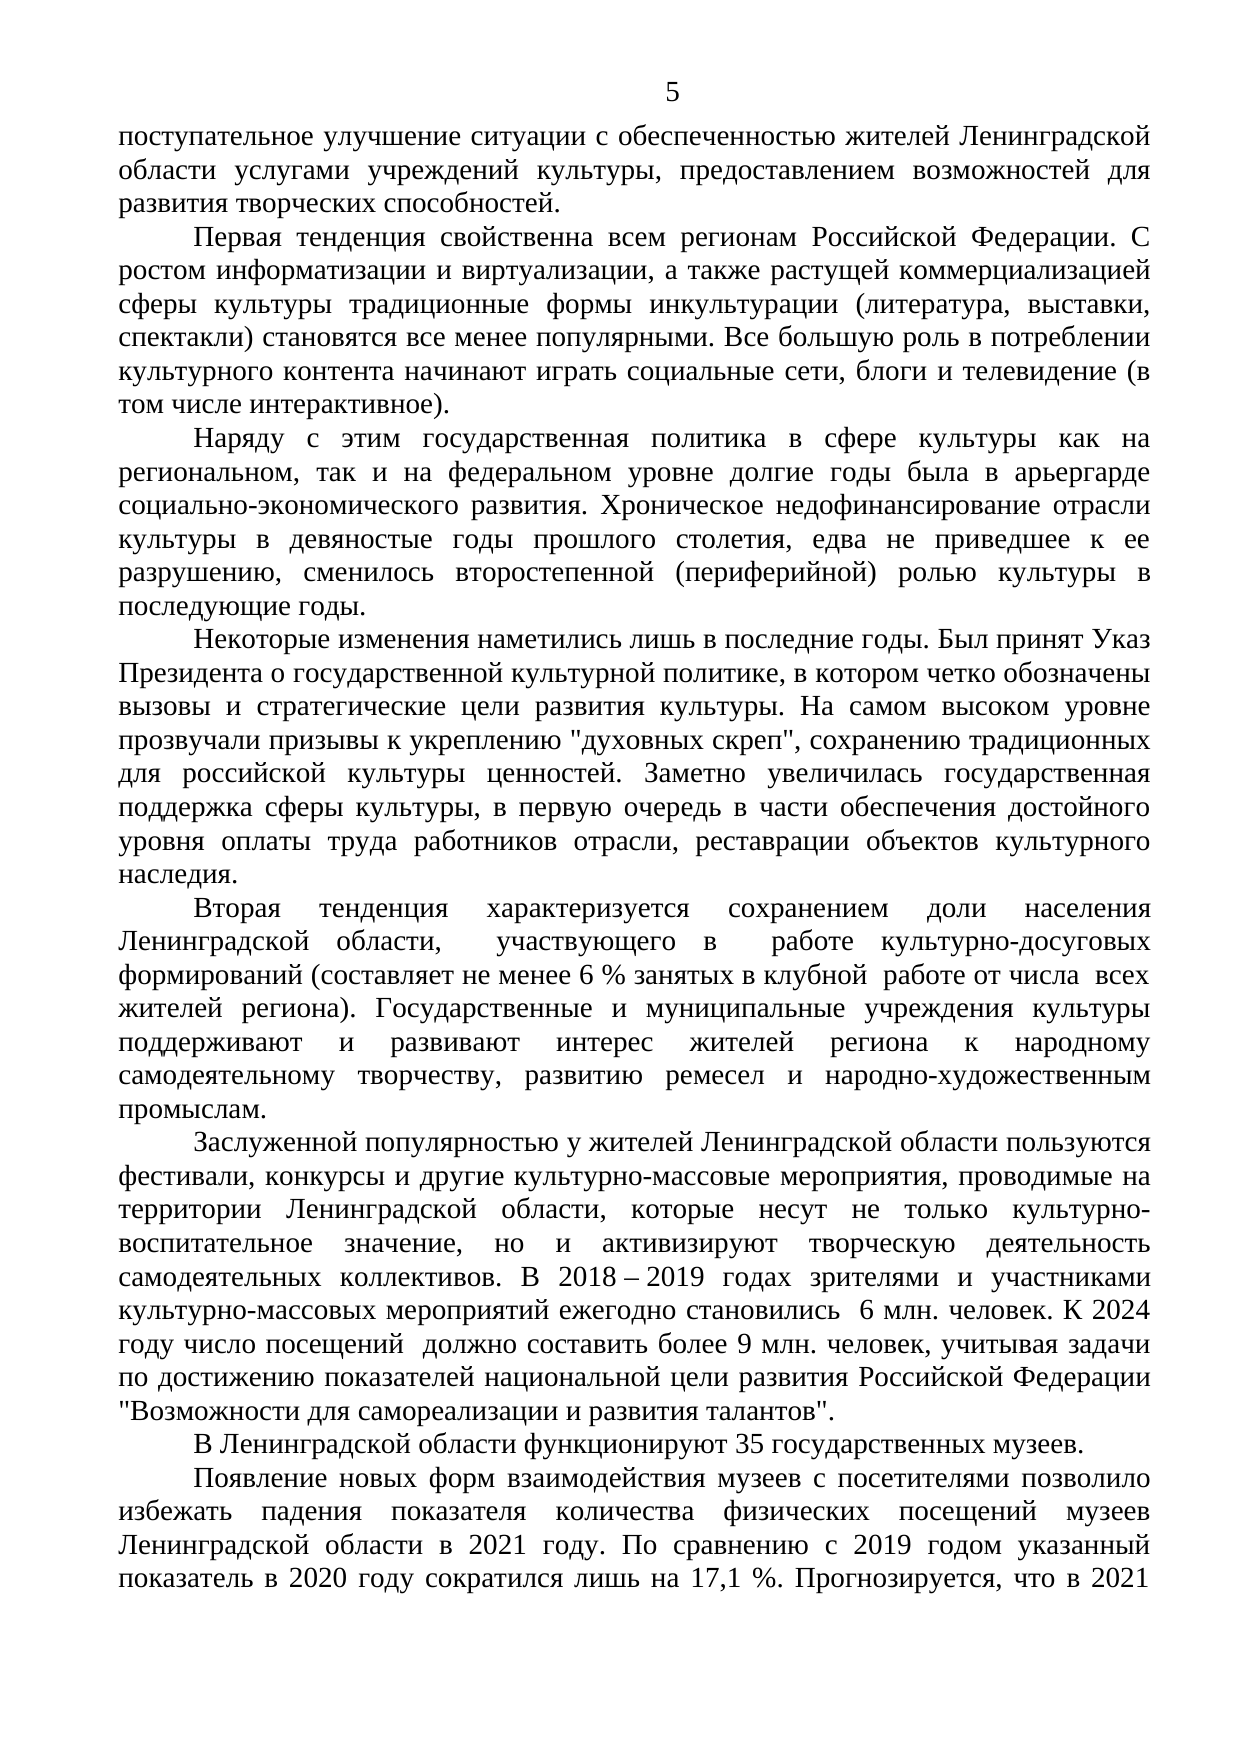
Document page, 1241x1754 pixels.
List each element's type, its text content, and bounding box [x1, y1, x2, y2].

text Заслуженной популярностью у жителей Ленинградской области пользуются фестивали, конкурсы и другие культурно-массовые мероприятия, проводимые на территории Ленинградской области, которые несут не только культурно-воспитательное значение, но и активизируют творческую деятельность самодеятельных коллективов. В 2018 – 2019 годах зрителями и участниками культурно-массовых мероприятий ежегодно становились 6 млн. человек. К 2024 году число посещений должно составить более 9 млн. человек, учитывая задачи по достижению показателей национальной цели развития Российской Федерации "Возможности для самореализации и развития талантов". [118, 1124, 1152, 1426]
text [118, 118, 1152, 219]
text Некоторые изменения наметились лишь в последние годы. Был принят Указ Президента о государственной культурной политике, в котором четко обозначены вызовы и стратегические цели развития культуры. На самом высоком уровне прозвучали призывы к укреплению "духовных скреп", сохранению традиционных для российской культуры ценностей. Заметно увеличилась государственная поддержка сферы культуры, в первую очередь в части обеспечения достойного уровня оплаты труда работников отрасли, реставрации объектов культурного наследия. [118, 621, 1152, 890]
text Наряду с этим государственная политика в сфере культуры как на региональном, так и на федеральном уровне долгие годы была в арьергарде социально-экономического развития. Хроническое недофинансирование отрасли культуры в девяностые годы прошлого столетия, едва не приведшее к ее разрушению, сменилось второстепенной (периферийной) ролью культуры в последующие годы. [118, 420, 1152, 621]
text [118, 1460, 1152, 1594]
text Вторая тенденция характеризуется сохранением доли населения Ленинградской области, участвующего в работе культурно-досуговых формирований (составляет не менее 6 % занятых в клубной работе от числа всех жителей региона). Государственные и муниципальные учреждения культуры поддерживают и развивают интерес жителей региона к народному самодеятельному творчеству, развитию ремесел и народно-художественным промыслам. [118, 890, 1152, 1124]
text Первая тенденция свойственна всем регионам Российской Федерации. С ростом информатизации и виртуализации, а также растущей коммерциализацией сферы культуры традиционные формы инкультурации (литература, выставки, спектакли) становятся все менее популярными. Все большую роль в потреблении культурного контента начинают играть социальные сети, блоги и телевидение (в том числе интерактивное). [118, 219, 1152, 420]
text В Ленинградской области функционируют 35 государственных музеев. [118, 1426, 1152, 1460]
